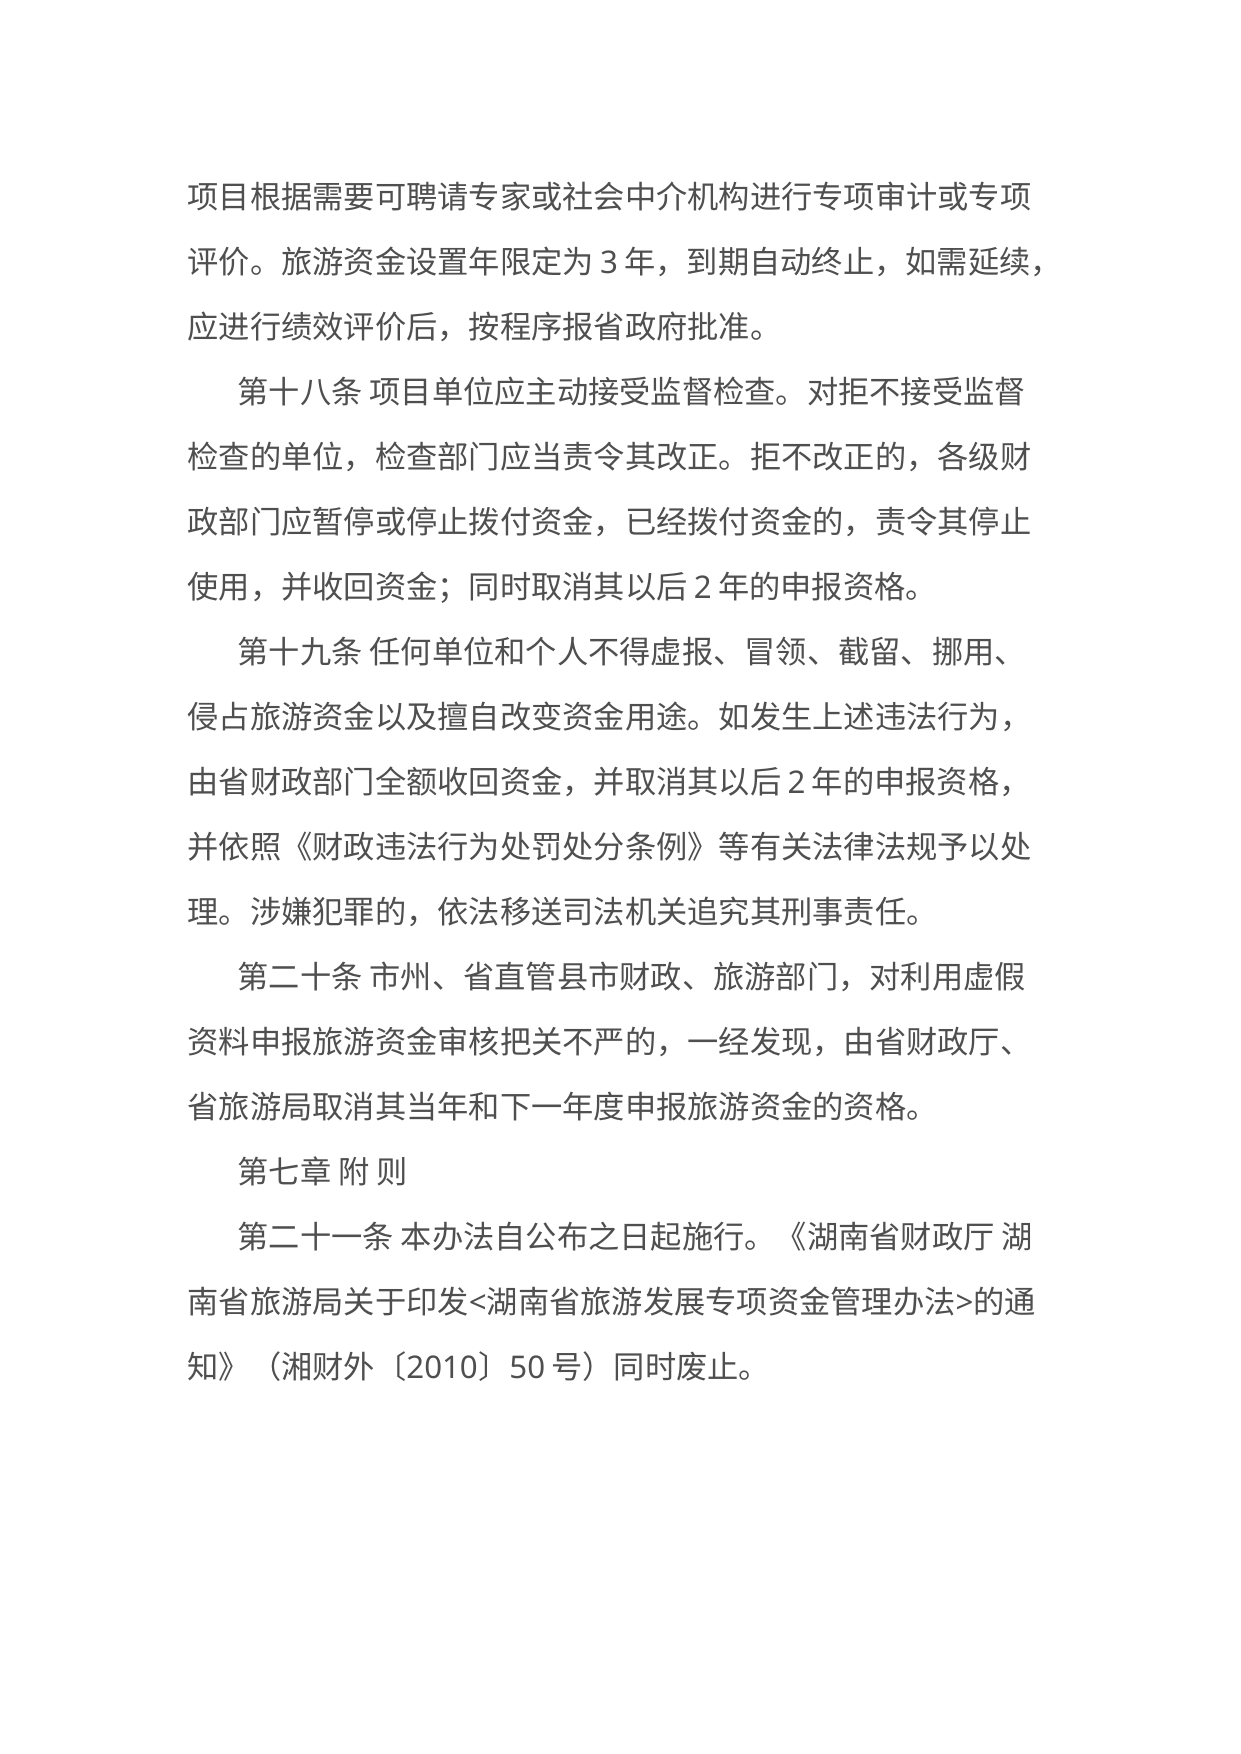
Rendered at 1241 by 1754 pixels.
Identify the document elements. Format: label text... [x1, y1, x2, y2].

text 第十九条 任何单位和个人不得虚报、冒领、截留、挪用、侵占旅游资金以及擅自改变资金用途。如发生上述违法行为，由省财政部门全额收回资金，并取消其以后2年的申报资格，并依照《财政违法行为处罚处分条例》等有关法律法规予以处理。涉嫌犯罪的，依法移送司法机关追究其刑事责任。 [187, 617, 1053, 942]
text 第十八条 项目单位应主动接受监督检查。对拒不接受监督检查的单位，检查部门应当责令其改正。拒不改正的，各级财政部门应暂停或停止拨付资金，已经拨付资金的，责令其停止使用，并收回资金；同时取消其以后2年的申报资格。 [187, 357, 1053, 617]
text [187, 162, 1053, 357]
text 第二十一条 本办法自公布之日起施行。《湖南省财政厅 湖南省旅游局关于印发<湖南省旅游发展专项资金管理办法>的通知》（湘财外〔2010〕50号）同时废止。 [187, 1202, 1053, 1397]
text 第七章 附 则 [187, 1137, 1053, 1202]
text 第二十条 市州、省直管县市财政、旅游部门，对利用虚假资料申报旅游资金审核把关不严的，一经发现，由省财政厅、省旅游局取消其当年和下一年度申报旅游资金的资格。 [187, 942, 1053, 1137]
